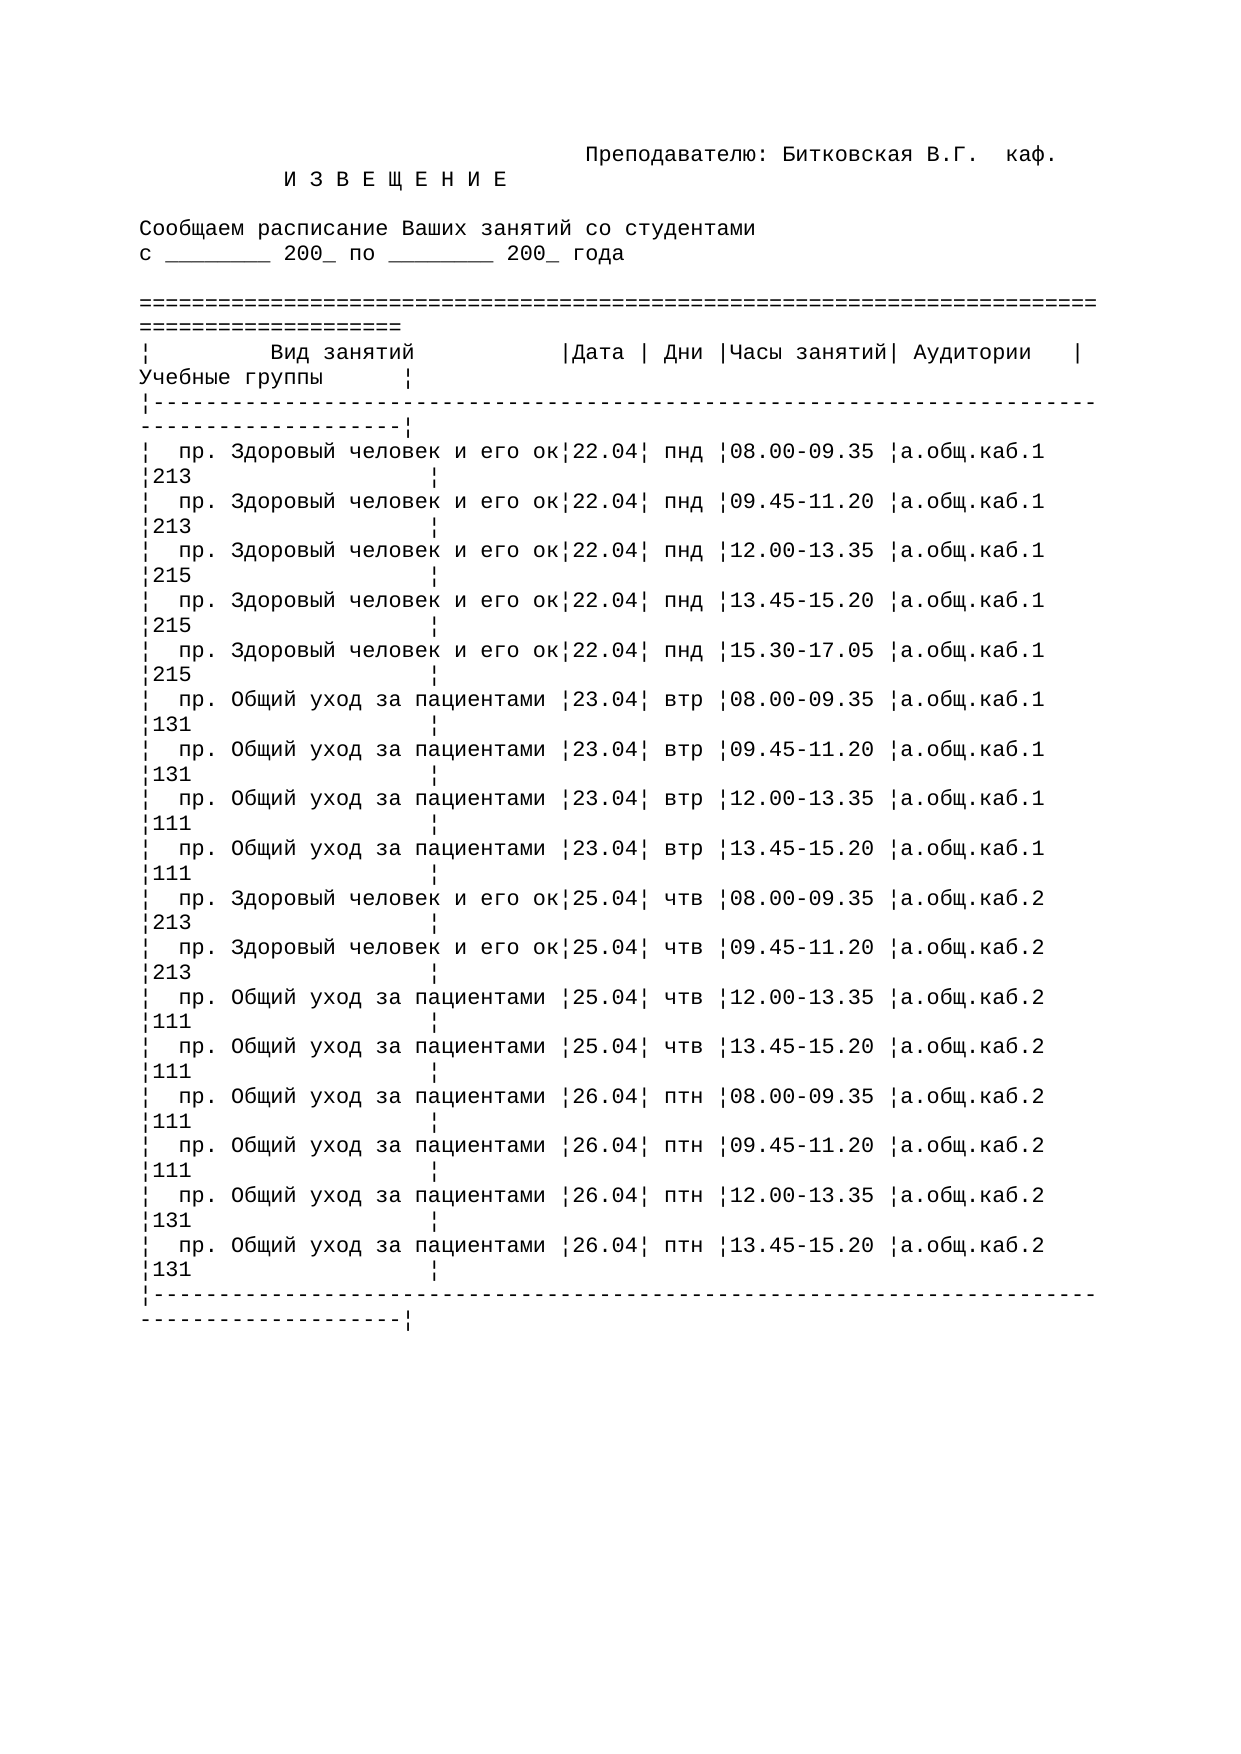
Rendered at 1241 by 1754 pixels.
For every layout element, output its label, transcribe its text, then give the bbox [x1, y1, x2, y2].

text ¦ пр. Общий уход за пациентами ¦25.04¦ чтв ¦12.00-13.35 ¦а.общ.каб.2 ¦111 ¦ [139, 986, 1101, 1035]
text ¦ пр. Здоровый человек и его ок¦25.04¦ чтв ¦09.45-11.20 ¦а.общ.каб.2 ¦213 ¦ [139, 936, 1101, 986]
text ¦ пр. Здоровый человек и его ок¦25.04¦ чтв ¦08.00-09.35 ¦а.общ.каб.2 ¦213 ¦ [139, 887, 1101, 936]
text ¦--------------------------------------------------------------------------------------------¦ [139, 391, 1101, 440]
text ¦ пр. Общий уход за пациентами ¦23.04¦ втp ¦13.45-15.20 ¦а.общ.каб.1 ¦111 ¦ [139, 837, 1101, 887]
text с ________ 200_ по ________ 200_ года [139, 242, 1101, 267]
text ¦ Вид занятий |Дата | Дни |Часы занятий| Аудитории | Учебные группы ¦ [139, 341, 1101, 391]
text ============================================================================================= [139, 292, 1101, 341]
text ¦ пр. Здоровый человек и его ок¦22.04¦ пнд ¦13.45-15.20 ¦а.общ.каб.1 ¦215 ¦ [139, 589, 1101, 639]
text ¦ пр. Здоровый человек и его ок¦22.04¦ пнд ¦08.00-09.35 ¦а.общ.каб.1 ¦213 ¦ [139, 440, 1101, 490]
text ¦ пр. Здоровый человек и его ок¦22.04¦ пнд ¦15.30-17.05 ¦а.общ.каб.1 ¦215 ¦ [139, 639, 1101, 688]
text ¦ пр. Общий уход за пациентами ¦26.04¦ птн ¦09.45-11.20 ¦а.общ.каб.2 ¦111 ¦ [139, 1134, 1101, 1184]
text ¦ пр. Общий уход за пациентами ¦26.04¦ птн ¦13.45-15.20 ¦а.общ.каб.2 ¦131 ¦ [139, 1234, 1101, 1283]
text ¦ пр. Общий уход за пациентами ¦23.04¦ втp ¦09.45-11.20 ¦а.общ.каб.1 ¦131 ¦ [139, 738, 1101, 787]
text ¦--------------------------------------------------------------------------------------------¦ [139, 1283, 1101, 1333]
text И З В Е Щ Е Н И Е [139, 168, 1101, 192]
text ¦ пр. Общий уход за пациентами ¦23.04¦ втp ¦08.00-09.35 ¦а.общ.каб.1 ¦131 ¦ [139, 688, 1101, 738]
text Сообщаем расписание Ваших занятий со студентами [139, 217, 1101, 242]
text ¦ пр. Общий уход за пациентами ¦23.04¦ втp ¦12.00-13.35 ¦а.общ.каб.1 ¦111 ¦ [139, 787, 1101, 837]
text ¦ пр. Общий уход за пациентами ¦25.04¦ чтв ¦13.45-15.20 ¦а.общ.каб.2 ¦111 ¦ [139, 1035, 1101, 1085]
text ¦ пр. Общий уход за пациентами ¦26.04¦ птн ¦12.00-13.35 ¦а.общ.каб.2 ¦131 ¦ [139, 1184, 1101, 1234]
text ¦ пр. Здоровый человек и его ок¦22.04¦ пнд ¦09.45-11.20 ¦а.общ.каб.1 ¦213 ¦ [139, 490, 1101, 539]
text ¦ пр. Здоровый человек и его ок¦22.04¦ пнд ¦12.00-13.35 ¦а.общ.каб.1 ¦215 ¦ [139, 539, 1101, 589]
text ¦ пр. Общий уход за пациентами ¦26.04¦ птн ¦08.00-09.35 ¦а.общ.каб.2 ¦111 ¦ [139, 1085, 1101, 1134]
text Преподавателю: Битковская В.Г. каф. [139, 143, 1101, 168]
